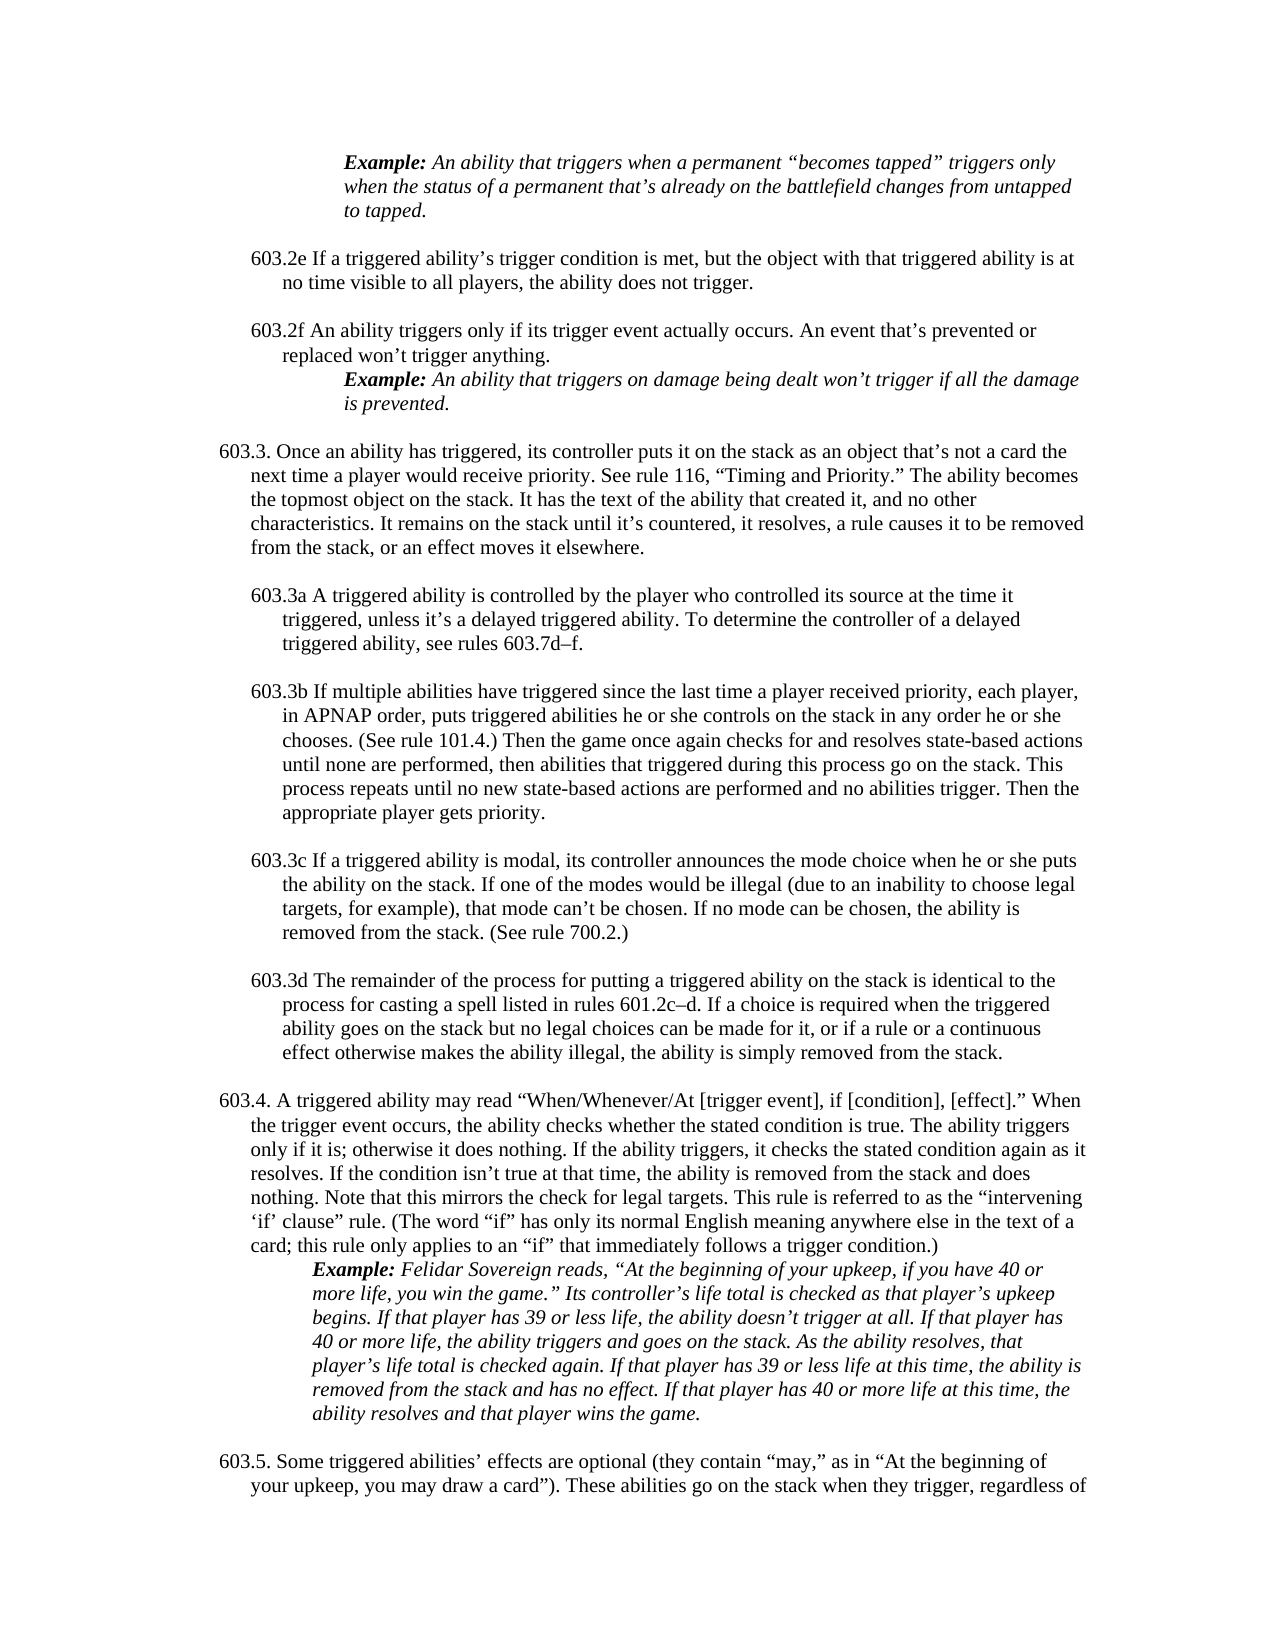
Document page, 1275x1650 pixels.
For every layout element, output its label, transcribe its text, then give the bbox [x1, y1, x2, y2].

text Example: An ability that triggers when a permanent “becomes tapped” triggers only when the status of a permanent that’s already on the battlefield changes from untapped to tapped. [343, 150, 1087, 222]
text 603.3a A triggered ability is controlled by the player who controlled its source at the time it triggered, unless it’s a delayed triggered ability. To determine the controller of a delayed triggered ability, see rules 603.7d–f. [251, 583, 1087, 655]
text 603.3b If multiple abilities have triggered since the last time a player received priority, each player, in APNAP order, puts triggered abilities he or she controls on the stack in any order he or she chooses. (See rule 101.4.) Then the game once again checks for and resolves state-based actions until none are performed, then abilities that triggered during this process go on the stack. This process repeats until no new state-based actions are performed and no abilities trigger. Then the appropriate player gets priority. [251, 679, 1087, 824]
text 603.3c If a triggered ability is modal, its controller announces the mode choice when he or she puts the ability on the stack. If one of the modes would be illegal (due to an inability to choose legal targets, for example), that mode can’t be chosen. If no mode can be chosen, the ability is removed from the stack. (See rule 700.2.) [251, 848, 1087, 944]
text 603.3. Once an ability has triggered, its controller puts it on the stack as an object that’s not a card the next time a player would receive priority. See rule 116, “Timing and Priority.” The ability becomes the topmost object on the stack. It has the text of the ability that created it, and no other characteristics. It remains on the stack until it’s countered, it resolves, a rule causes it to be removed from the stack, or an effect moves it elsewhere. [219, 439, 1087, 559]
text Example: Felidar Sovereign reads, “At the beginning of your upkeep, if you have 40 or more life, you win the game.” Its controller’s life total is checked as that player’s upkeep begins. If that player has 39 or less life, the ability doesn’t trigger at all. If that player has 40 or more life, the ability triggers and goes on the stack. As the ability resolves, that player’s life total is checked again. If that player has 39 or less life at this time, the ability is removed from the stack and has no effect. If that player has 40 or more life at this time, the ability resolves and that player wins the game. [312, 1257, 1087, 1425]
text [219, 1449, 1087, 1497]
text 603.4. A triggered ability may read “When/Whenever/At [trigger event], if [condition], [effect].” When the trigger event occurs, the ability checks whether the stated condition is true. The ability triggers only if it is; otherwise it does nothing. If the ability triggers, it checks the stated condition again as it resolves. If the condition isn’t true at that time, the ability is removed from the stack and does nothing. Note that this mirrors the check for legal targets. This rule is referred to as the “intervening ‘if’ clause” rule. (The word “if” has only its normal English meaning anywhere else in the text of a card; this rule only applies to an “if” that immediately follows a trigger condition.) [219, 1088, 1087, 1257]
text 603.2f An ability triggers only if its trigger event actually occurs. An event that’s prevented or replaced won’t trigger anything. [251, 318, 1087, 367]
text Example: An ability that triggers on damage being dealt won’t trigger if all the damage is prevented. [343, 367, 1087, 415]
text 603.3d The remainder of the process for putting a triggered ability on the stack is identical to the process for casting a spell listed in rules 601.2c–d. If a choice is required when the triggered ability goes on the stack but no legal choices can be made for it, or if a rule or a continuous effect otherwise makes the ability illegal, the ability is simply removed from the stack. [251, 968, 1087, 1064]
text 603.2e If a triggered ability’s trigger condition is met, but the object with that triggered ability is at no time visible to all players, the ability does not trigger. [251, 246, 1087, 294]
